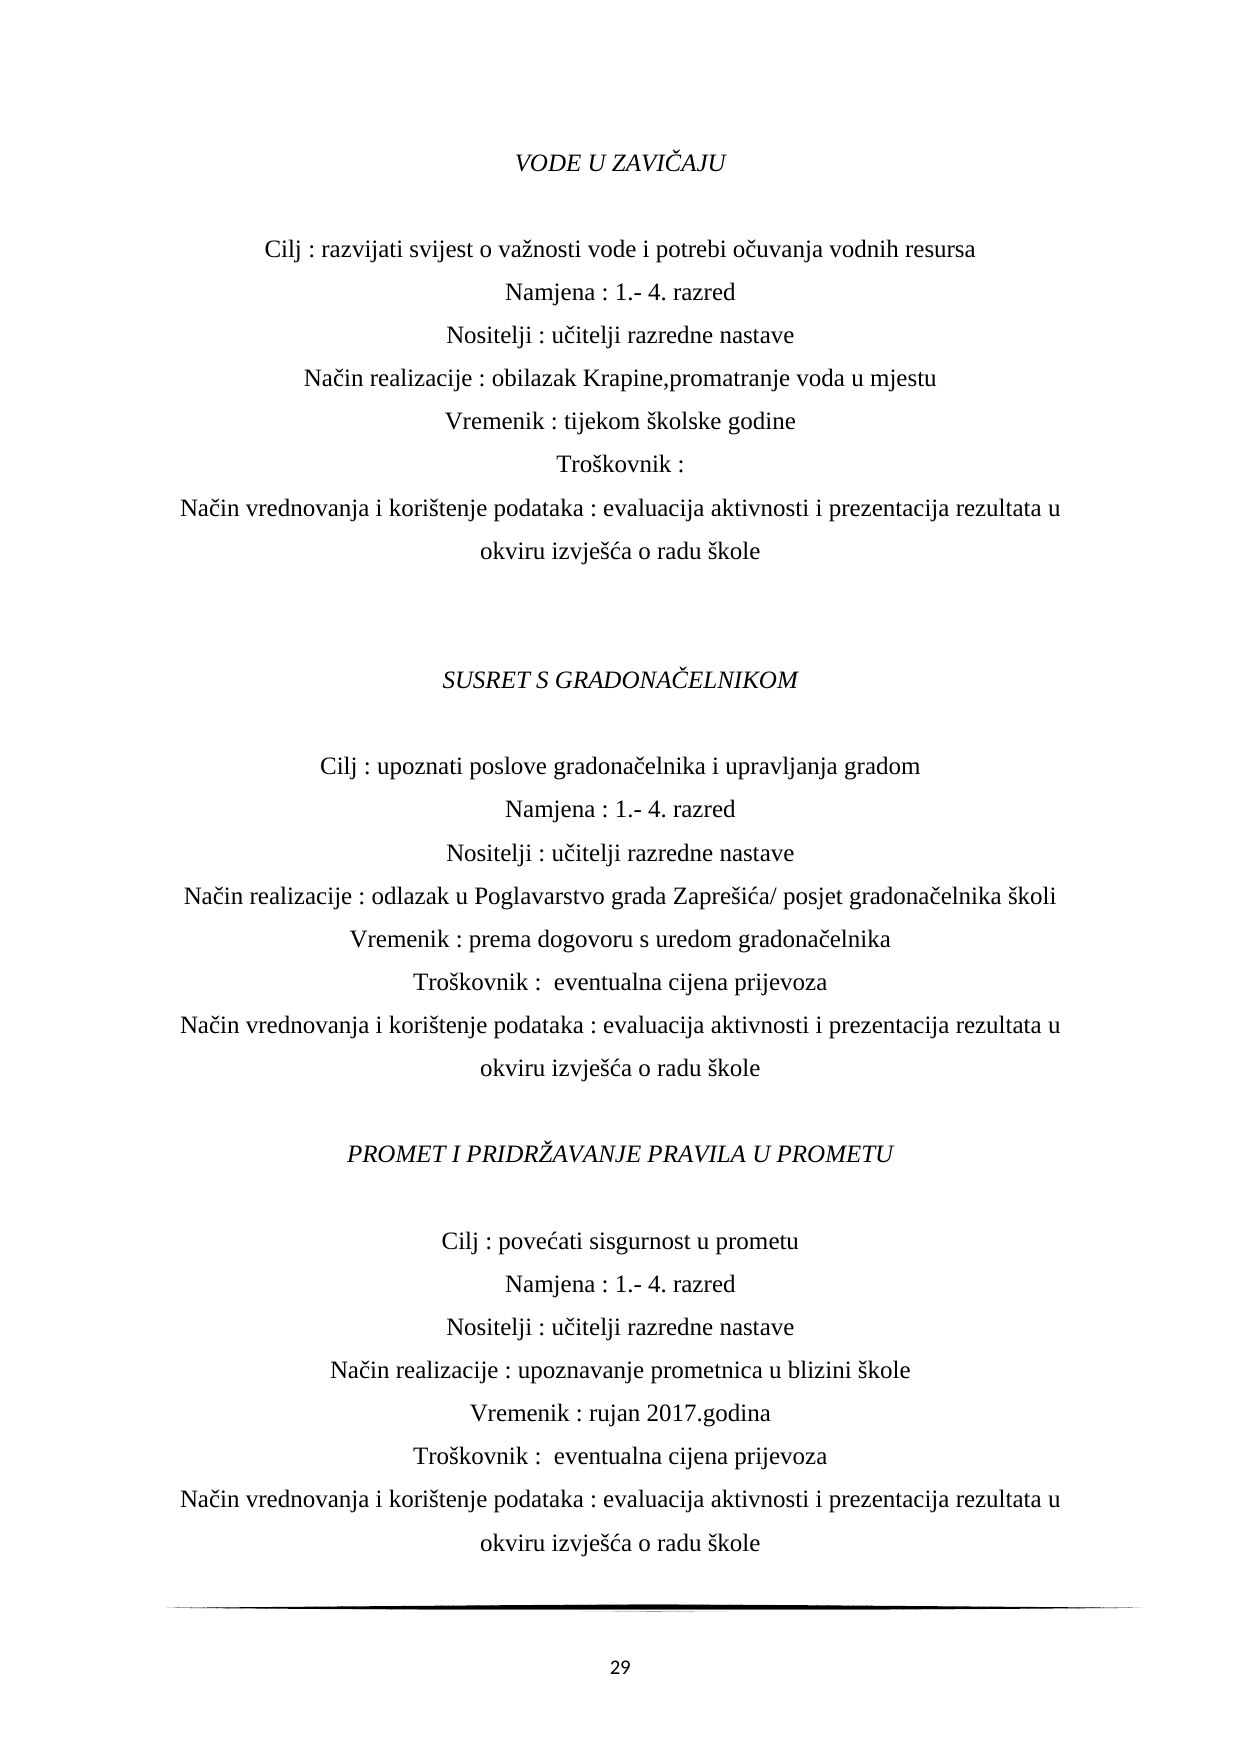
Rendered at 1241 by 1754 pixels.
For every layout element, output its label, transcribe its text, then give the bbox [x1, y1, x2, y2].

text Troškovnik : eventualna cijena prijevoza [148, 1441, 1093, 1470]
text Troškovnik : eventualna cijena prijevoza [148, 967, 1093, 996]
text Vremenik : tijekom školske godine [148, 406, 1093, 435]
text VODE U ZAVIČAJU [148, 148, 1093, 176]
text Način vrednovanja i korištenje podataka : evaluacija aktivnosti i prezentacija rezultata u okviru izvješća o radu škole [148, 1484, 1093, 1556]
text Nositelji : učitelji razredne nastave [148, 320, 1093, 349]
text PROMET I PRIDRŽAVANJE PRAVILA U PROMETU [148, 1139, 1093, 1168]
text Način realizacije : odlazak u Poglavarstvo grada Zaprešića/ posjet gradonačelnika školi [148, 881, 1093, 909]
text Cilj : upoznati poslove gradonačelnika i upravljanja gradom [148, 751, 1093, 780]
text Način vrednovanja i korištenje podataka : evaluacija aktivnosti i prezentacija rezultata u okviru izvješća o radu škole [148, 493, 1093, 564]
text Namjena : 1.- 4. razred [148, 277, 1093, 306]
text Namjena : 1.- 4. razred [148, 1269, 1093, 1298]
text Način vrednovanja i korištenje podataka : evaluacija aktivnosti i prezentacija rezultata u okviru izvješća o radu škole [148, 1010, 1093, 1082]
text SUSRET S GRADONAČELNIKOM [148, 665, 1093, 694]
picture [166, 1604, 1142, 1612]
text Namjena : 1.- 4. razred [148, 794, 1093, 823]
text Način realizacije : upoznavanje prometnica u blizini škole [148, 1355, 1093, 1384]
text Cilj : razvijati svijest o važnosti vode i potrebi očuvanja vodnih resursa [148, 234, 1093, 263]
text Cilj : povećati sisgurnost u prometu [148, 1226, 1093, 1254]
text Vremenik : rujan 2017.godina [148, 1398, 1093, 1427]
text Troškovnik : [148, 449, 1093, 478]
text Način realizacije : obilazak Krapine,promatranje voda u mjestu [148, 363, 1093, 392]
text Nositelji : učitelji razredne nastave [148, 838, 1093, 866]
text Nositelji : učitelji razredne nastave [148, 1312, 1093, 1341]
text Vremenik : prema dogovoru s uredom gradonačelnika [148, 924, 1093, 953]
